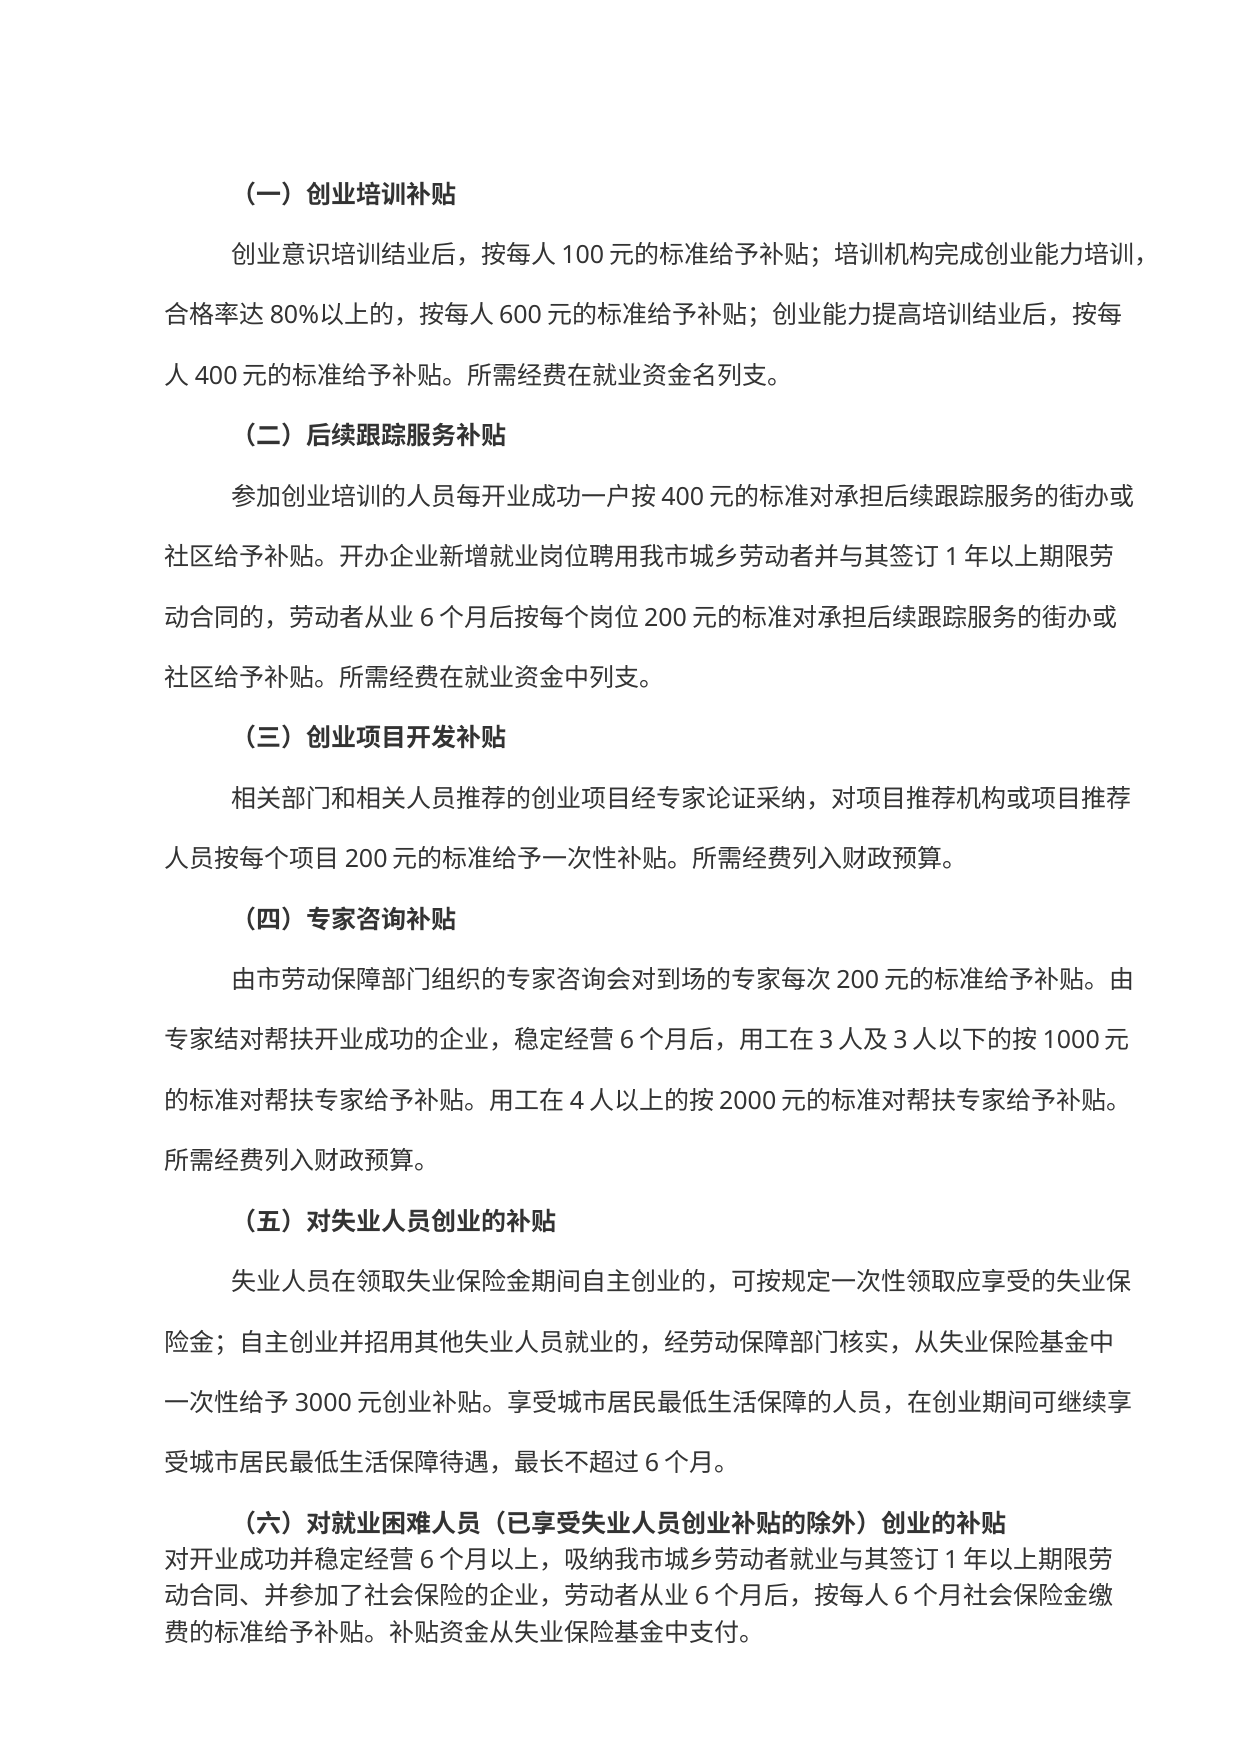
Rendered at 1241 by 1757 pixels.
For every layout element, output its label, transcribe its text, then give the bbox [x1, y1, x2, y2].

text （五）对失业人员创业的补贴 [164, 1177, 1136, 1237]
text （二）后续跟踪服务补贴 [164, 392, 1136, 452]
text 对开业成功并稳定经营6个月以上，吸纳我市城乡劳动者就业与其签订1年以上期限劳动合同、并参加了社会保险的企业，劳动者从业6个月后，按每人6个月社会保险金缴费的标准给予补贴。补贴资金从失业保险基金中支付。 [164, 1539, 1136, 1648]
text 相关部门和相关人员推荐的创业项目经专家论证采纳，对项目推荐机构或项目推荐人员按每个项目200元的标准给予一次性补贴。所需经费列入财政预算。 [164, 754, 1136, 875]
text 创业意识培训结业后，按每人100元的标准给予补贴；培训机构完成创业能力培训，合格率达80%以上的，按每人600元的标准给予补贴；创业能力提高培训结业后，按每人400元的标准给予补贴。所需经费在就业资金名列支。 [164, 210, 1136, 392]
text （三）创业项目开发补贴 [164, 694, 1136, 754]
text （六）对就业困难人员（已享受失业人员创业补贴的除外）创业的补贴 [164, 1479, 1136, 1539]
text 由市劳动保障部门组织的专家咨询会对到场的专家每次200元的标准给予补贴。由专家结对帮扶开业成功的企业，稳定经营6个月后，用工在3人及3人以下的按1000元的标准对帮扶专家给予补贴。用工在4人以上的按2000元的标准对帮扶专家给予补贴。所需经费列入财政预算。 [164, 935, 1136, 1177]
text （四）专家咨询补贴 [164, 875, 1136, 935]
text 参加创业培训的人员每开业成功一户按400元的标准对承担后续跟踪服务的街办或社区给予补贴。开办企业新增就业岗位聘用我市城乡劳动者并与其签订1年以上期限劳动合同的，劳动者从业6个月后按每个岗位200元的标准对承担后续跟踪服务的街办或社区给予补贴。所需经费在就业资金中列支。 [164, 452, 1136, 694]
text 失业人员在领取失业保险金期间自主创业的，可按规定一次性领取应享受的失业保险金；自主创业并招用其他失业人员就业的，经劳动保障部门核实，从失业保险基金中一次性给予3000元创业补贴。享受城市居民最低生活保障的人员，在创业期间可继续享受城市居民最低生活保障待遇，最长不超过6个月。 [164, 1237, 1136, 1479]
text （一）创业培训补贴 [164, 150, 1136, 210]
